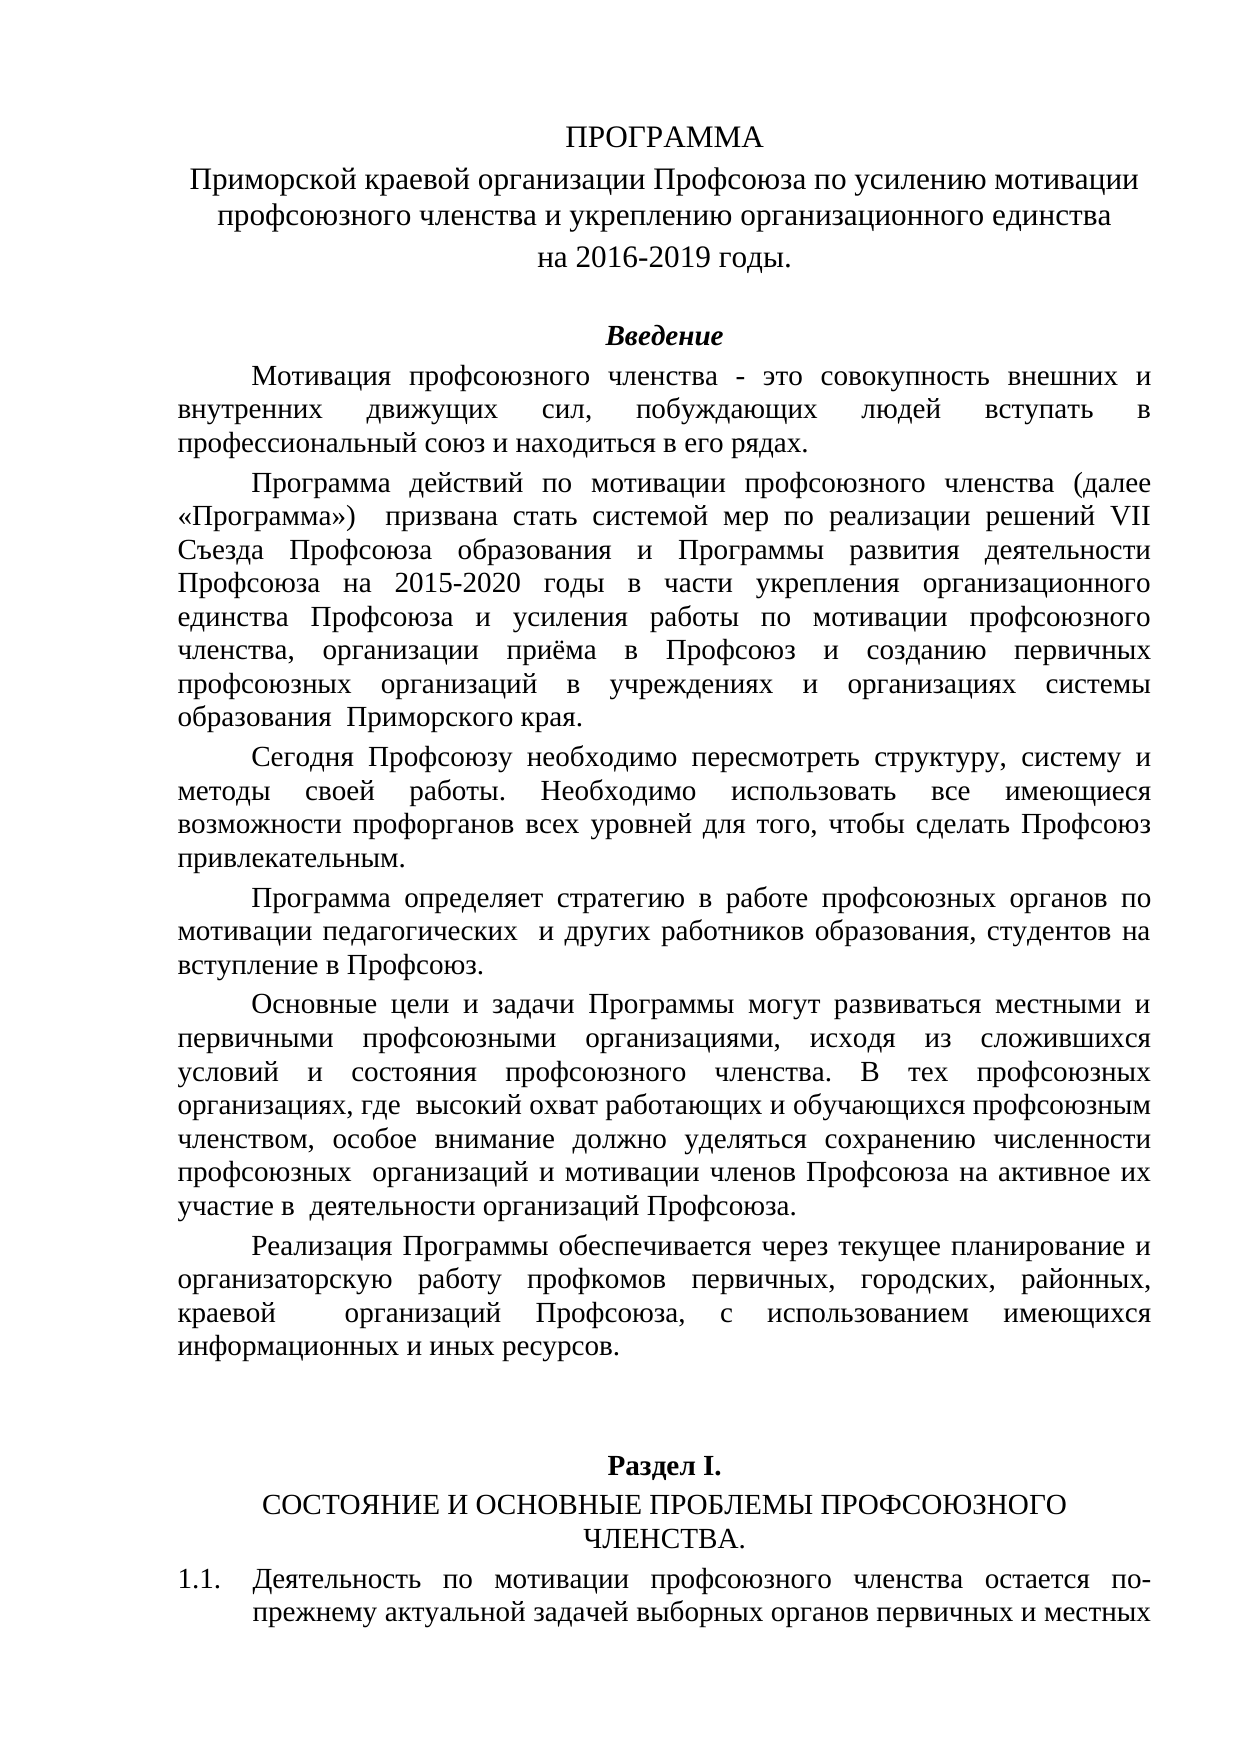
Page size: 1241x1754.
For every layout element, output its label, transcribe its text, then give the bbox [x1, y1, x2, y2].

text Основные цели и задачи Программы могут развиваться местными и первичными профсоюзными организациями, исходя из сложившихся условий и состояния профсоюзного членства. В тех профсоюзных организациях, где высокий охват работающих и обучающихся профсоюзным членством, особое внимание должно уделяться сохранению численности профсоюзных организаций и мотивации членов Профсоюза на активное их участие в деятельности организаций Профсоюза. [177, 987, 1152, 1221]
text Мотивация профсоюзного членства - это совокупность внешних и внутренних движущих сил, побуждающих людей вступать в профессиональный союз и находиться в его рядах. [177, 358, 1152, 458]
text Введение [177, 318, 1152, 352]
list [177, 1561, 1152, 1628]
text Программа определяет стратегию в работе профсоюзных органов по мотивации педагогических и других работников образования, студентов на вступление в Профсоюз. [177, 880, 1152, 980]
text Реализация Программы обеспечивается через текущее планирование и организаторскую работу профкомов первичных, городских, районных, краевой организаций Профсоюза, с использованием имеющихся информационных и иных ресурсов. [177, 1228, 1152, 1362]
text СОСТОЯНИЕ И ОСНОВНЫЕ ПРОБЛЕМЫ ПРОФСОЮЗНОГО ЧЛЕНСТВА. [177, 1487, 1152, 1554]
text на 2016-2019 годы. [177, 238, 1152, 274]
text ПРОГРАММА [177, 118, 1152, 154]
text Раздел I. [177, 1448, 1152, 1481]
text Сегодня Профсоюзу необходимо пересмотреть структуру, систему и методы своей работы. Необходимо использовать все имеющиеся возможности профорганов всех уровней для того, чтобы сделать Профсоюз привлекательным. [177, 739, 1152, 873]
text Программа действий по мотивации профсоюзного членства (далее «Программа») призвана стать системой мер по реализации решений VII Съезда Профсоюза образования и Программы развития деятельности Профсоюза на 2015-2020 годы в части укрепления организационного единства Профсоюза и усиления работы по мотивации профсоюзного членства, организации приёма в Профсоюз и созданию первичных профсоюзных организаций в учреждениях и организациях системы образования Приморского края. [177, 465, 1152, 733]
text Приморской краевой организации Профсоюза по усилению мотивации профсоюзного членства и укреплению организационного единства [177, 160, 1152, 232]
